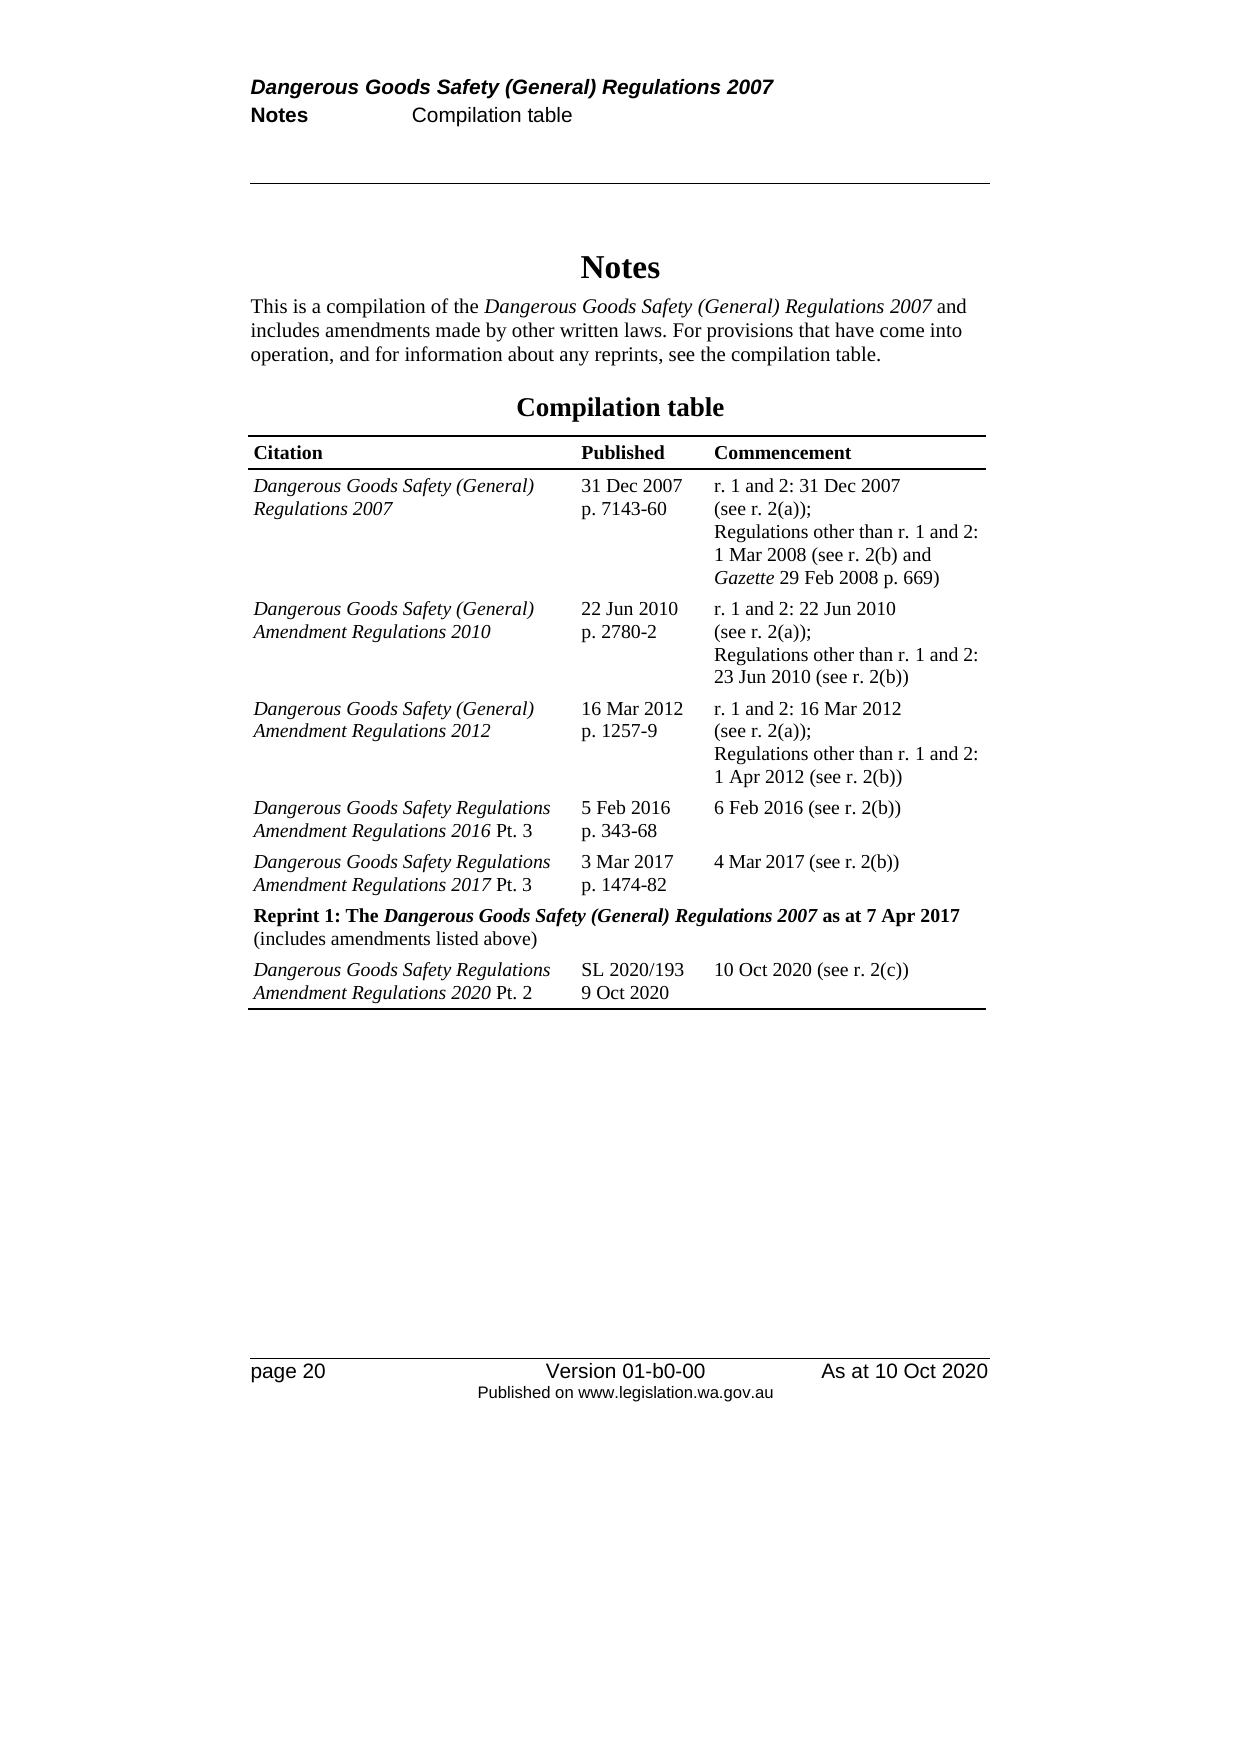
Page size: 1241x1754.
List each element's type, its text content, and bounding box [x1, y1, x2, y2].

table_cell 31 Dec 2007 p. 7143-60 [575, 470, 708, 593]
table_header Citation [248, 437, 575, 468]
subtitle Compilation table [250, 391, 990, 422]
subtitle Notes [250, 247, 990, 286]
table_cell Dangerous Goods Safety Regulations Amendment Regulations 2016 Pt. 3 [248, 792, 575, 846]
table_cell r. 1 and 2: 31 Dec 2007 (see r. 2(a)); Regulations other than r. 1 and 2: 1 Mar 2008 (see r. 2(b) and Gazette 29 Feb 2008 p. 669) [708, 470, 986, 593]
text This is a compilation of the Dangerous Goods Safety (General) Regulations 2007 and includes amendments made by other written laws. For provisions that have come into operation, and for information about any reprints, see the compilation table. [250, 294, 990, 366]
table_cell SL 2020/193 9 Oct 2020 [575, 954, 708, 1008]
table_cell 4 Mar 2017 (see r. 2(b)) [708, 846, 986, 900]
table_cell r. 1 and 2: 16 Mar 2012 (see r. 2(a)); Regulations other than r. 1 and 2: 1 Apr 2012 (see r. 2(b)) [708, 692, 986, 792]
table_cell 16 Mar 2012 p. 1257-9 [575, 692, 708, 792]
table_cell Dangerous Goods Safety Regulations Amendment Regulations 2020 Pt. 2 [248, 954, 575, 1008]
table_cell Reprint 1: The Dangerous Goods Safety (General) Regulations 2007 as at 7 Apr 2017 (includes amendments listed above) [248, 900, 986, 954]
table_header Commencement [708, 437, 986, 468]
table_cell Dangerous Goods Safety (General) Regulations 2007 [248, 470, 575, 593]
table_cell Dangerous Goods Safety (General) Amendment Regulations 2012 [248, 692, 575, 792]
table_cell 22 Jun 2010 p. 2780-2 [575, 593, 708, 692]
table_cell 6 Feb 2016 (see r. 2(b)) [708, 792, 986, 846]
table_cell Dangerous Goods Safety (General) Amendment Regulations 2010 [248, 593, 575, 692]
table_cell 10 Oct 2020 (see r. 2(c)) [708, 954, 986, 1008]
table_cell 3 Mar 2017 p. 1474-82 [575, 846, 708, 900]
table_cell 5 Feb 2016 p. 343-68 [575, 792, 708, 846]
table_cell r. 1 and 2: 22 Jun 2010 (see r. 2(a)); Regulations other than r. 1 and 2: 23 Jun 2010 (see r. 2(b)) [708, 593, 986, 692]
table_header Published [575, 437, 708, 468]
table_cell Dangerous Goods Safety Regulations Amendment Regulations 2017 Pt. 3 [248, 846, 575, 900]
